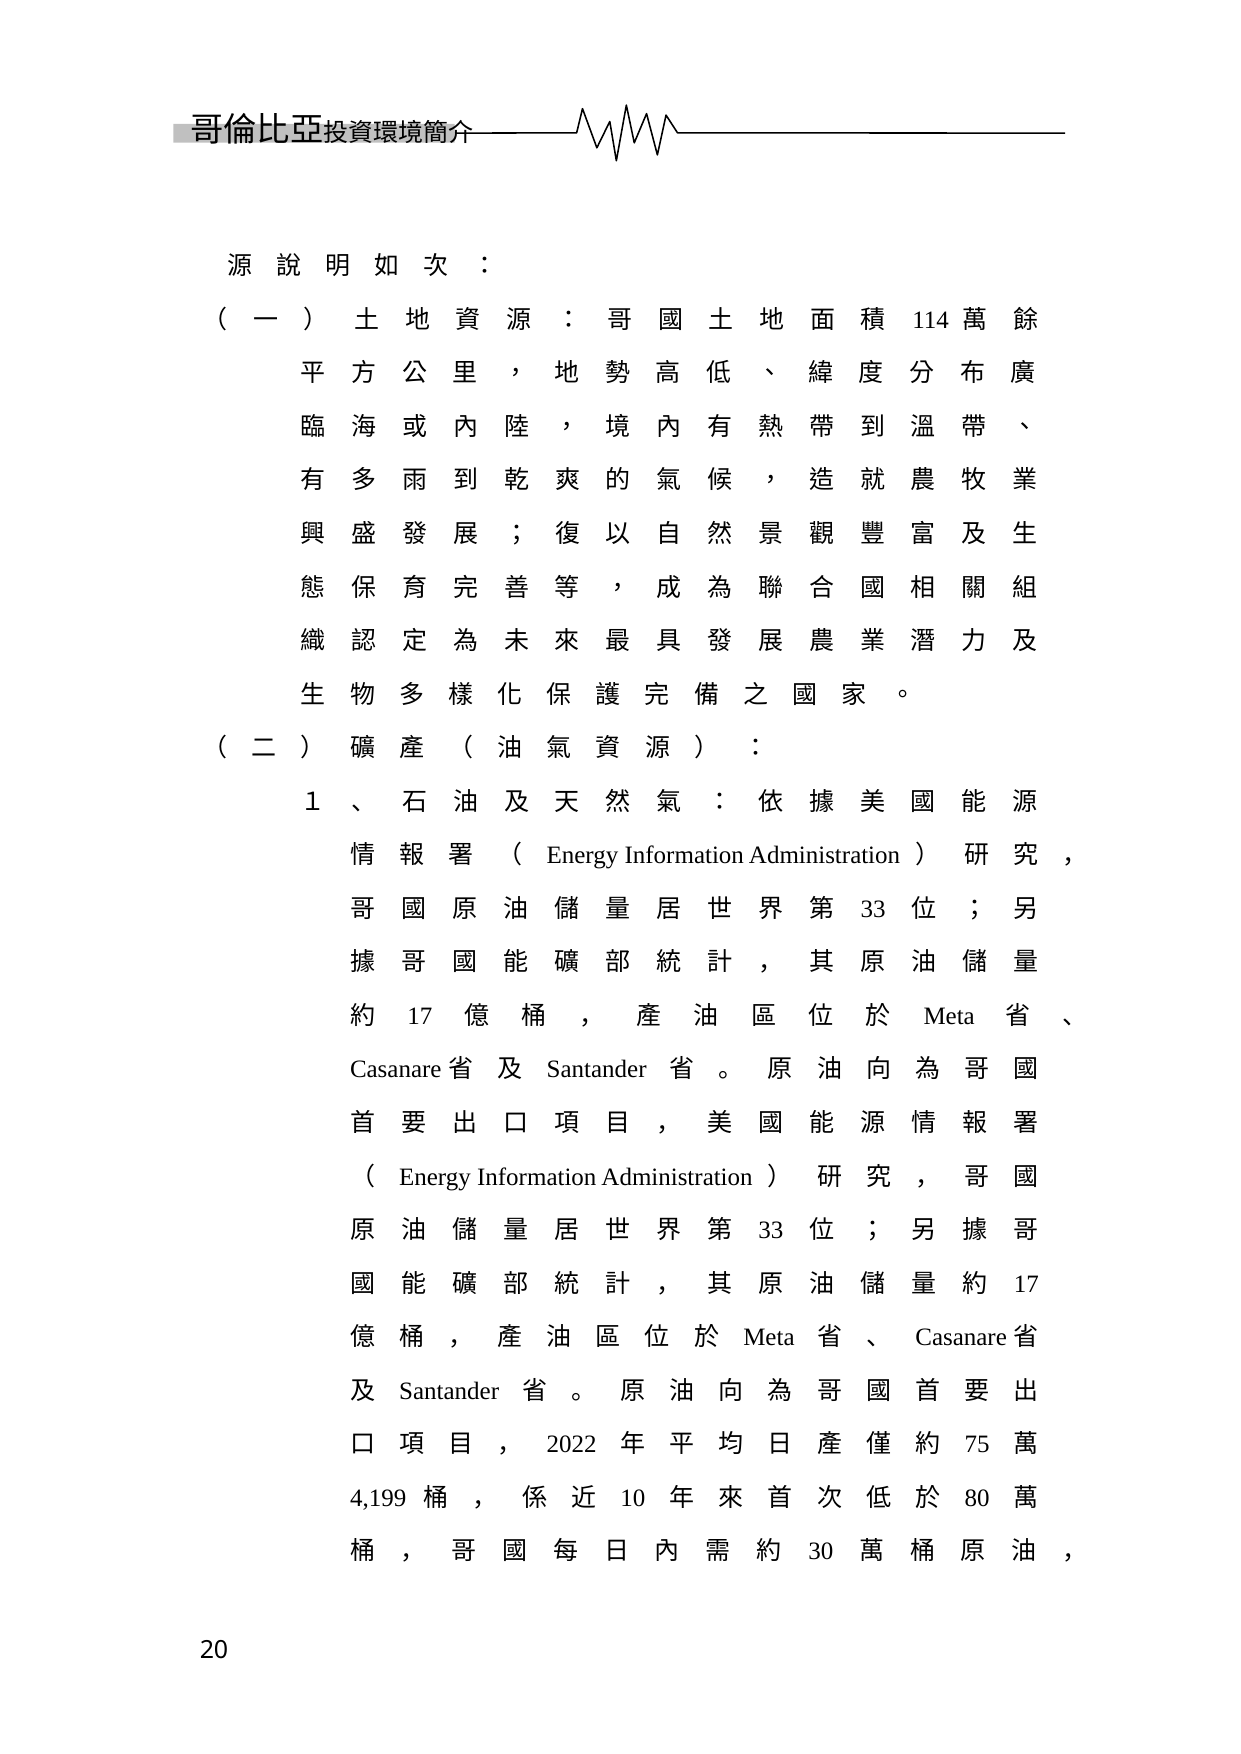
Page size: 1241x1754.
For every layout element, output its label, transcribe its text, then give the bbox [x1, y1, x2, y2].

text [219, 237, 1063, 291]
text （一）土地資源：哥國土地面積114萬餘平方公里，地勢高低、緯度分布廣、臨海或內陸，境內有熱帶到溫帶、有多雨到乾爽的氣候，造就農牧業興盛發展；復以自然景觀豐富及生態保育完善等，成為聯合國相關組織認定為未來最具發展農業潛力及生物多樣化保護完備之國家。 [202, 291, 1063, 719]
text （二）礦產（油氣資源）： [202, 719, 1063, 773]
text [276, 773, 1063, 1576]
